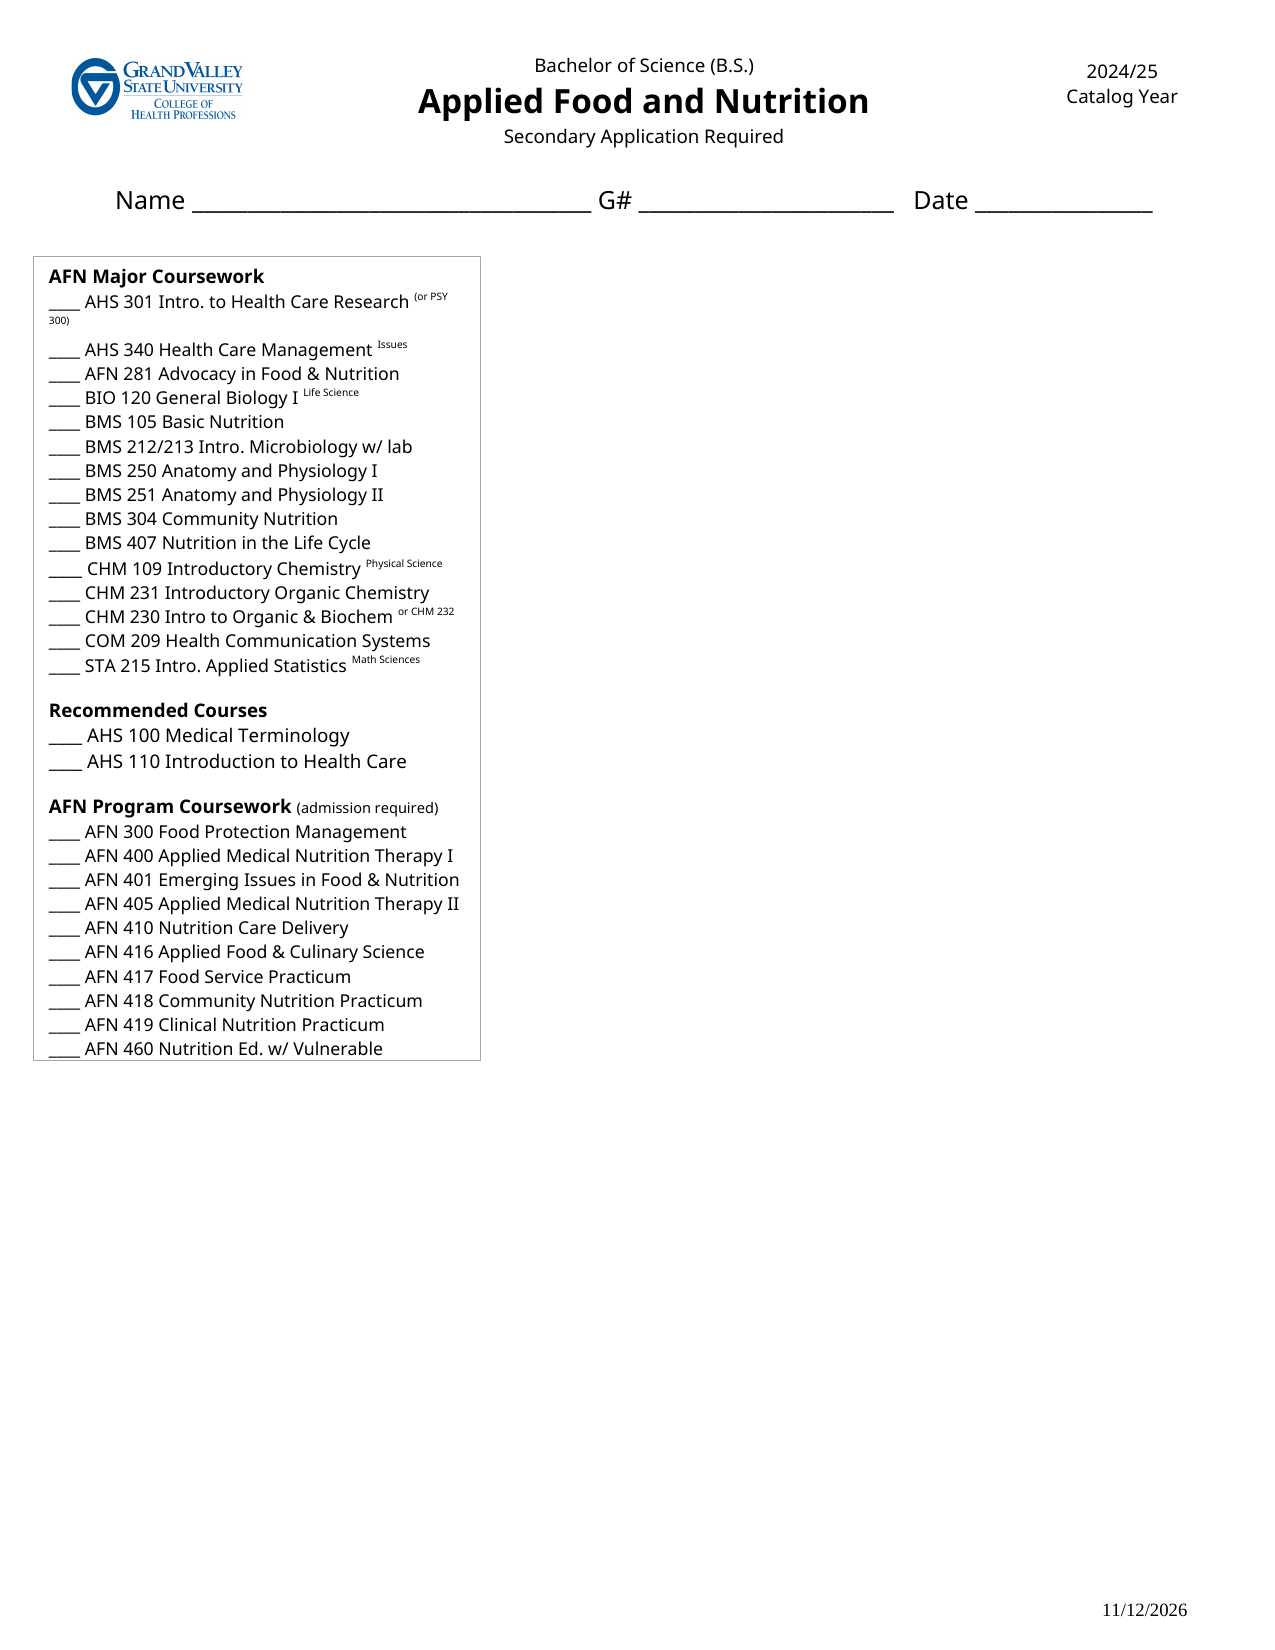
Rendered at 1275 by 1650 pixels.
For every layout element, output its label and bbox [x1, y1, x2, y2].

picture [71, 58, 243, 119]
